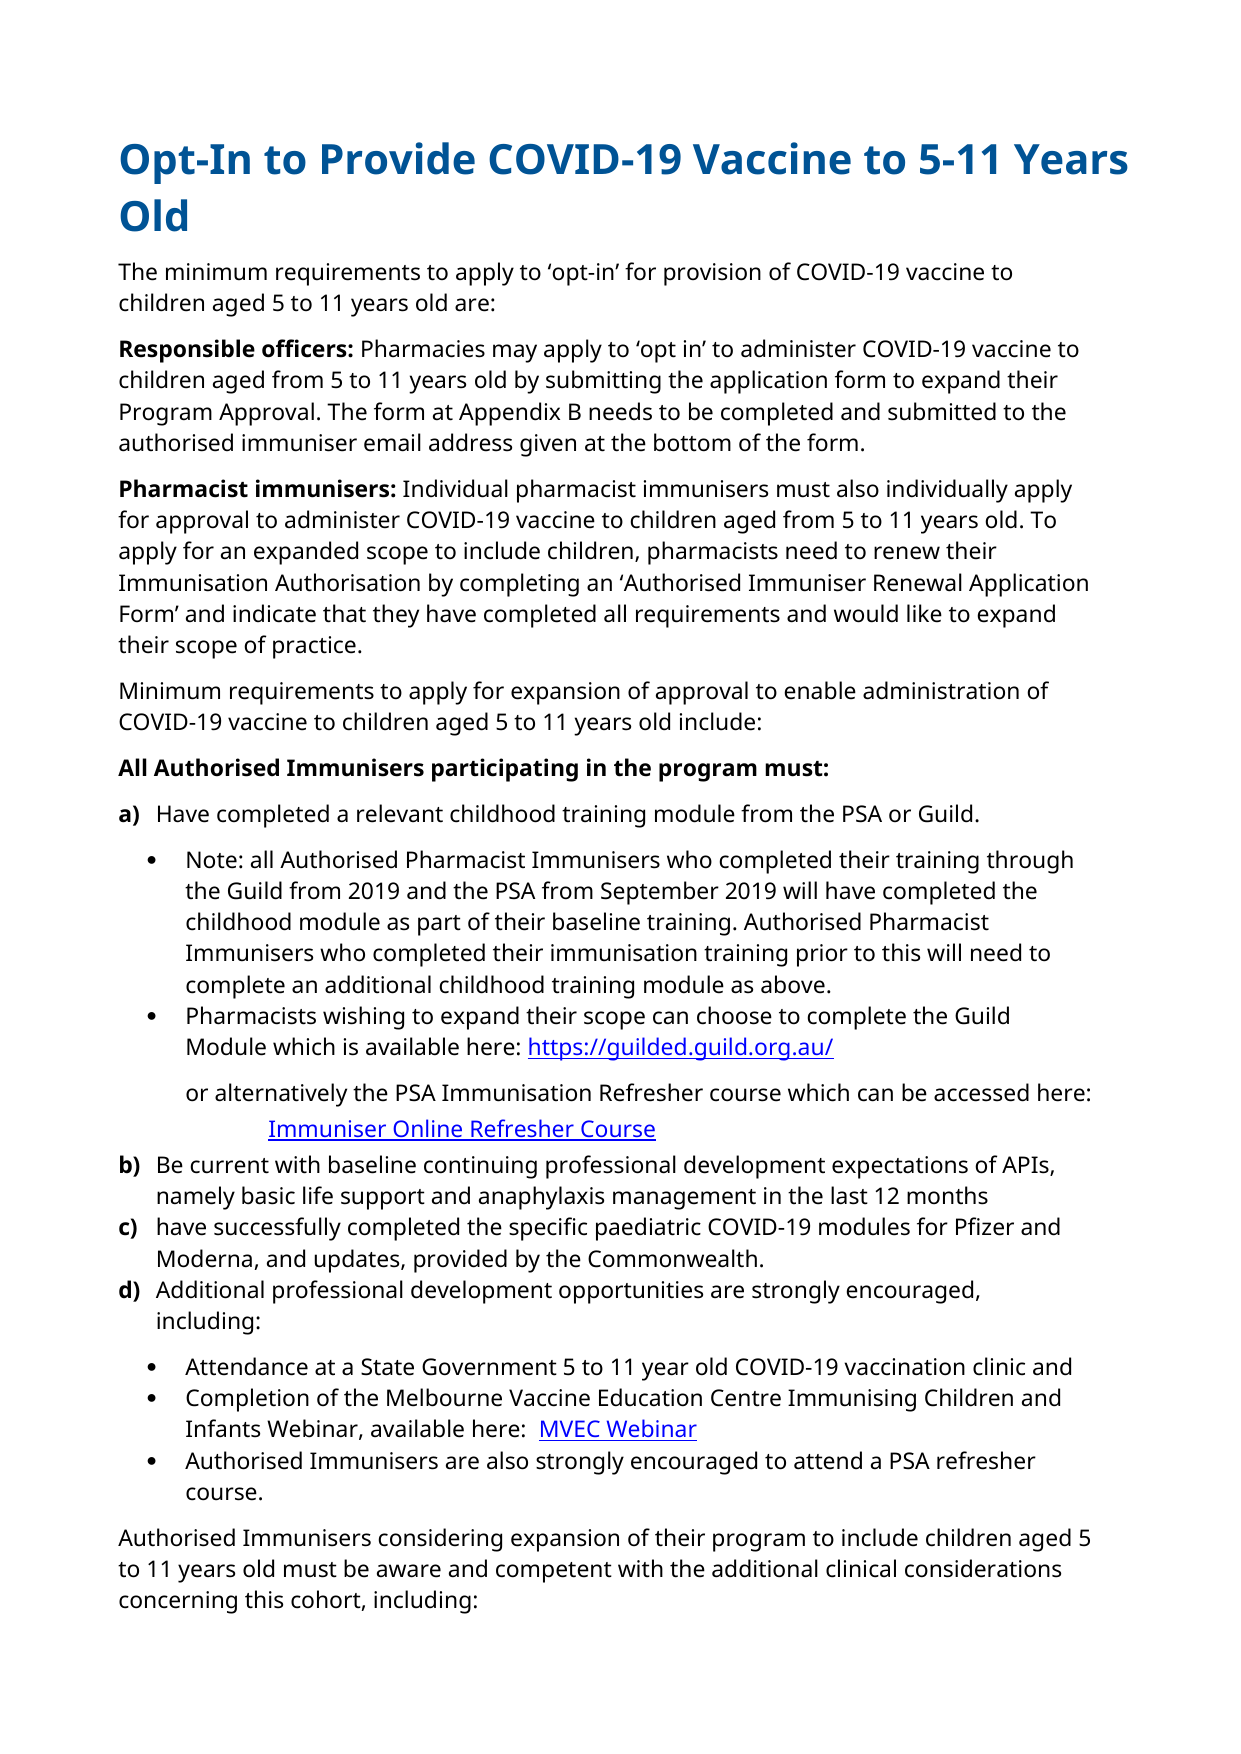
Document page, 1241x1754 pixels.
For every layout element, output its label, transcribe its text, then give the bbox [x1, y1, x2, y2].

text Authorised Immunisers considering expansion of their program to include children aged 5 to 11 years old must be aware and competent with the additional clinical considerations concerning this cohort, including: [118, 1522, 1093, 1616]
list Completion of the Melbourne Vaccine Education Centre Immunising Children and Infants Webinar, available here: MVEC Webinar [148, 1382, 1093, 1445]
list Be current with baseline continuing professional development expectations of APIs, namely basic life support and anaphylaxis management in the last 12 months [118, 1149, 1093, 1211]
list Attendance at a State Government 5 to 11 year old COVID-19 vaccination clinic and [148, 1351, 1093, 1382]
text The minimum requirements to apply to ‘opt-in’ for provision of COVID-19 vaccine to children aged 5 to 11 years old are: [118, 256, 1093, 319]
text Immuniser Online Refresher Course [268, 1113, 1093, 1144]
text Minimum requirements to apply for expansion of approval to enable administration of COVID-19 vaccine to children aged 5 to 11 years old include: [118, 675, 1093, 737]
text or alternatively the PSA Immunisation Refresher course which can be accessed here: [118, 1077, 1093, 1108]
list Authorised Immunisers are also strongly encouraged to attend a PSA refresher course. [148, 1445, 1093, 1507]
list Pharmacists wishing to expand their scope can choose to complete the Guild Module which is available here: https://guilded.guild.org.au/ [148, 1000, 1093, 1062]
text Responsible officers: Pharmacies may apply to ‘opt in’ to administer COVID-19 vaccine to children aged from 5 to 11 years old by submitting the application form to expand their Program Approval. The form at Appendix B needs to be completed and submitted to the authorised immuniser email address given at the bottom of the form. [118, 333, 1093, 458]
list Have completed a relevant childhood training module from the PSA or Guild. [118, 798, 1093, 829]
text Pharmacist immunisers: Individual pharmacist immunisers must also individually apply for approval to administer COVID-19 vaccine to children aged from 5 to 11 years old. To apply for an expanded scope to include children, pharmacists need to renew their Immunisation Authorisation by completing an ‘Authorised Immuniser Renewal Application Form’ and indicate that they have completed all requirements and would like to expand their scope of practice. [118, 473, 1093, 660]
text All Authorised Immunisers participating in the program must: [118, 752, 1093, 783]
list have successfully completed the specific paediatric COVID-19 modules for Pfizer and Moderna, and updates, provided by the Commonwealth. [118, 1211, 1093, 1274]
subtitle Opt-In to Provide COVID-19 Vaccine to 5-11 Years Old [118, 130, 1203, 244]
list Note: all Authorised Pharmacist Immunisers who completed their training through the Guild from 2019 and the PSA from September 2019 will have completed the childhood module as part of their baseline training. Authorised Pharmacist Immunisers who completed their immunisation training prior to this will need to complete an additional childhood training module as above. [148, 844, 1093, 1000]
list Additional professional development opportunities are strongly encouraged, including: [118, 1274, 1093, 1336]
